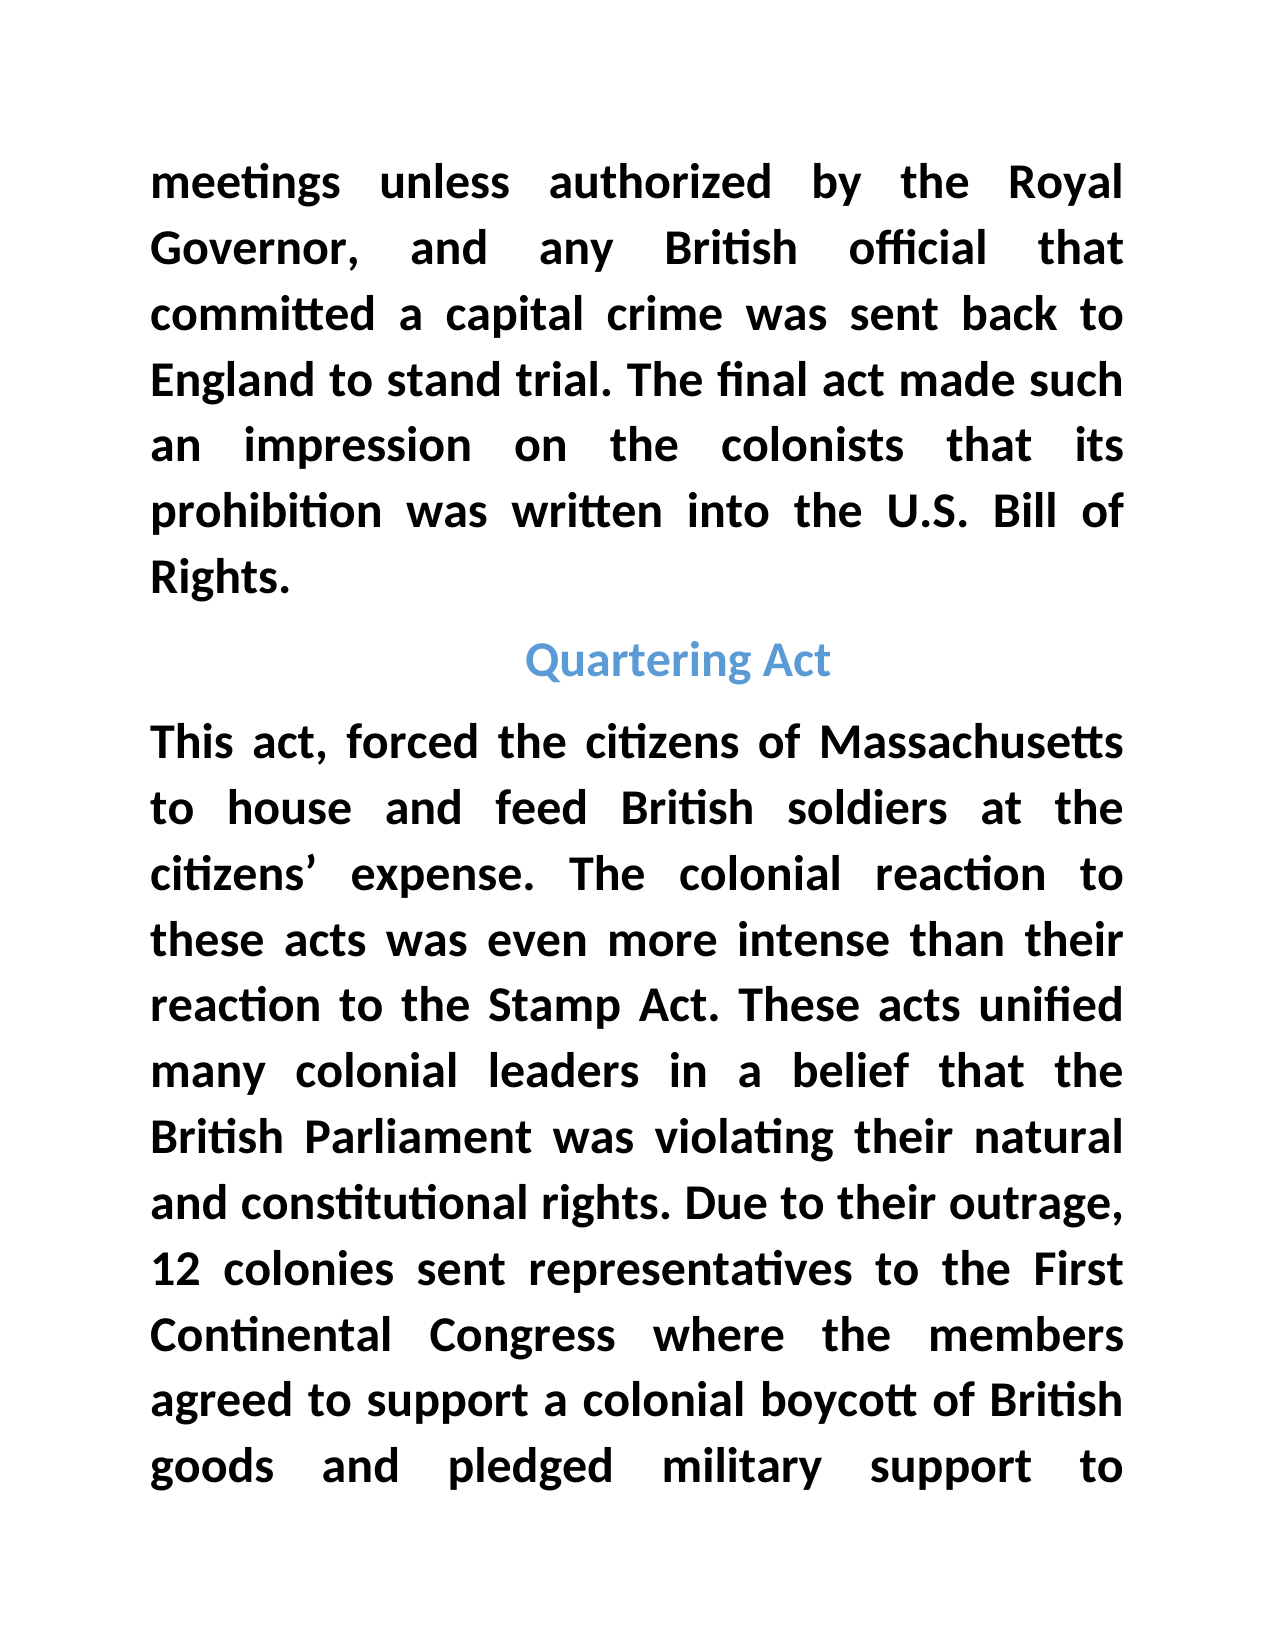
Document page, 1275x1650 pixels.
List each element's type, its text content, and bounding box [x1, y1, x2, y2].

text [150, 150, 1125, 606]
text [150, 710, 1125, 1495]
text Quartering Act [450, 627, 1125, 688]
